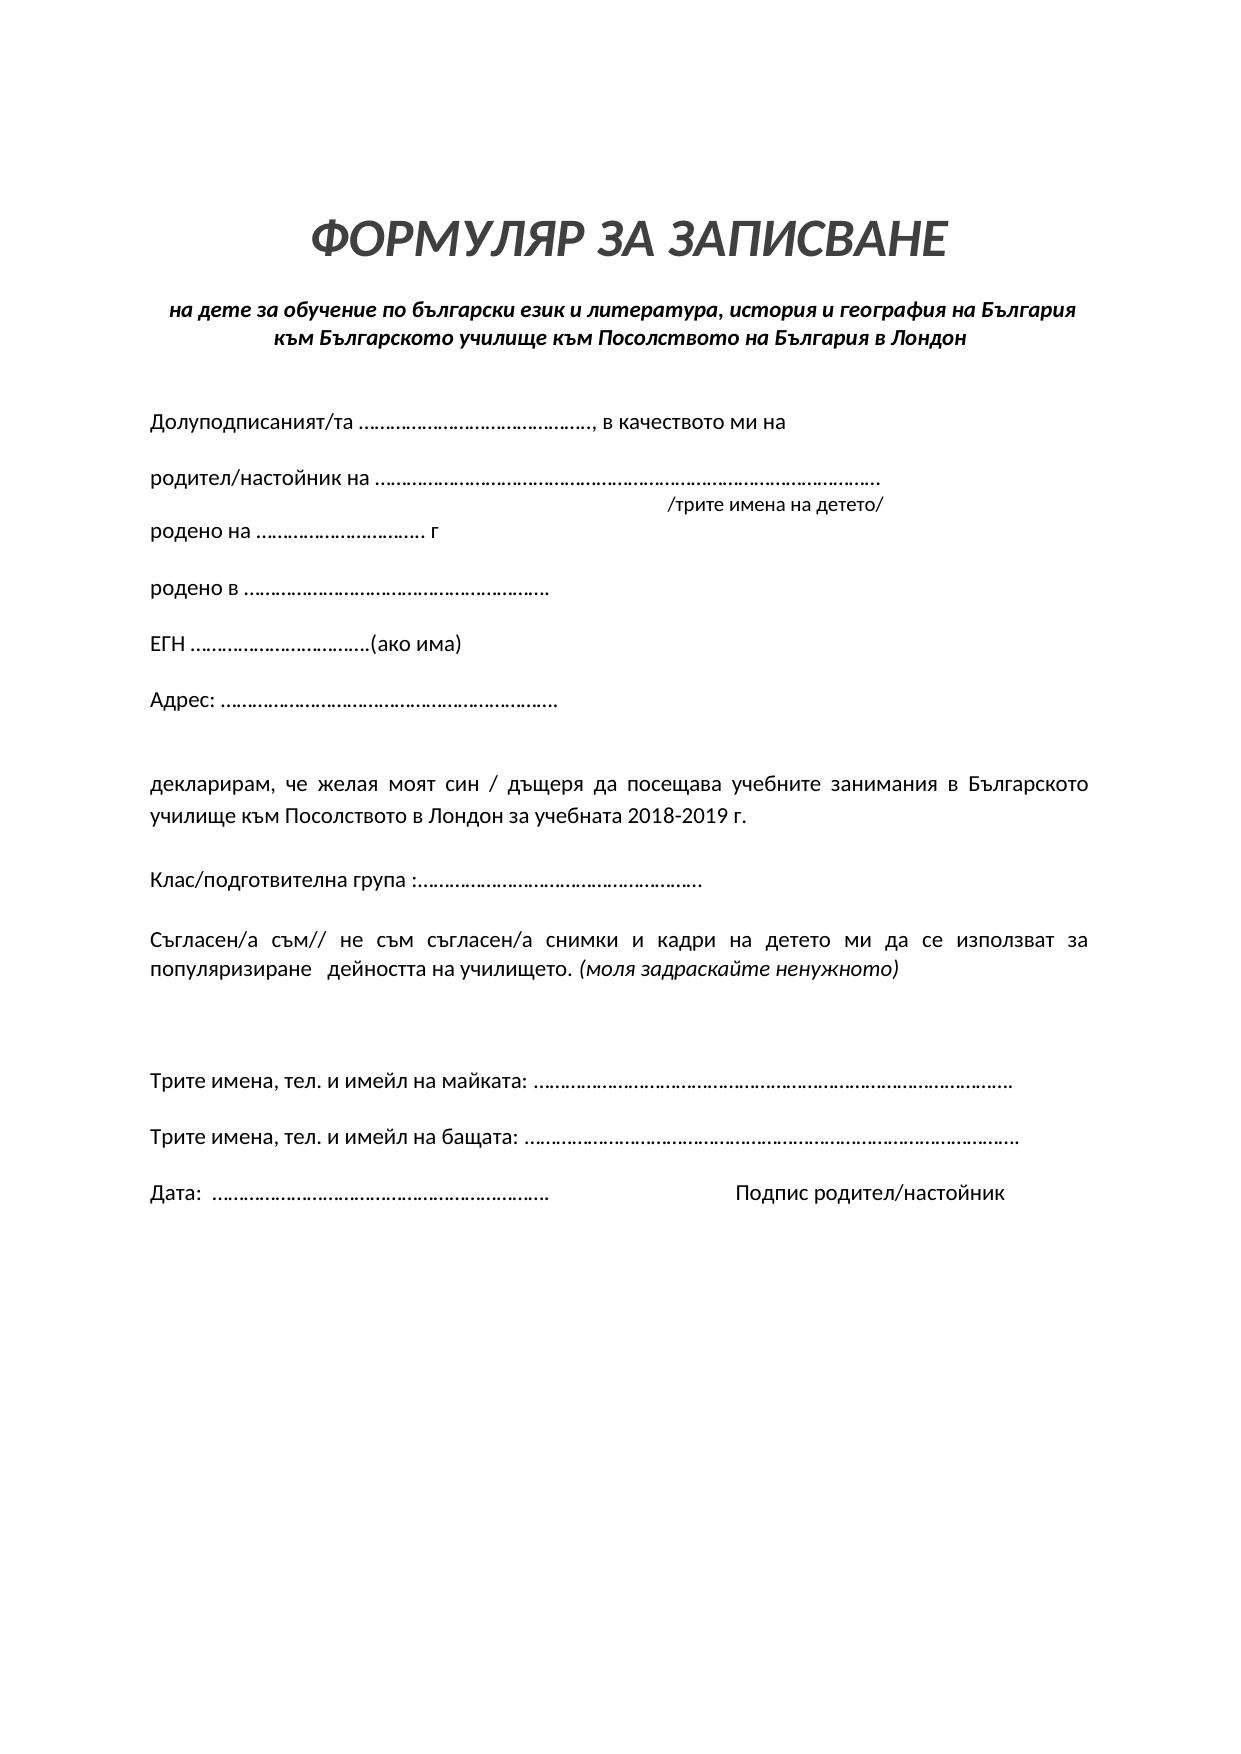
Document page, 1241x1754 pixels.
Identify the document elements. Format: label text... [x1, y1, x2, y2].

text Дата: ………………………………………………………. Подпис родител/настойник [150, 1178, 1090, 1206]
text ФОРМУЛЯР ЗА ЗАПИСВАНЕ [150, 204, 1090, 270]
text родител/настойник на …………………………………………………………………………………… [150, 463, 1090, 491]
text ЕГН …………………………….(ако има) [150, 629, 1090, 657]
text родено в …………………………………………………. [150, 573, 1090, 601]
text Клас/подготвителна група :……………………………………………… [150, 865, 1090, 893]
text Адрес: ………………………………………………………. [150, 685, 1090, 713]
text Трите имена, тел. и имейл на бащата: …………………………………………………………………………………. [150, 1122, 1090, 1150]
text декларирам, че желая моят син / дъщеря да посещава учебните занимания в Българското училище към Посолството в Лондон за учебната 2018-2019 г. [150, 769, 1090, 829]
text на дете за обучение по български език и литература, история и география на България към Българското училище към Посолството на България в Лондон [150, 295, 1090, 351]
text /трите имена на детето/ [150, 491, 1090, 517]
text Долуподписаният/та …………………………………….., в качеството ми на [150, 407, 1090, 435]
text Трите имена, тел. и имейл на майката: ………………………………………………………………………………. [150, 1066, 1090, 1094]
text Съгласен/а съм// не съм съгласен/а снимки и кадри на детето ми да се използват за популяризиране дейността на училището. (моля задраскайте ненужното) [150, 926, 1090, 982]
text родено на ………………………….. г [150, 517, 1090, 545]
